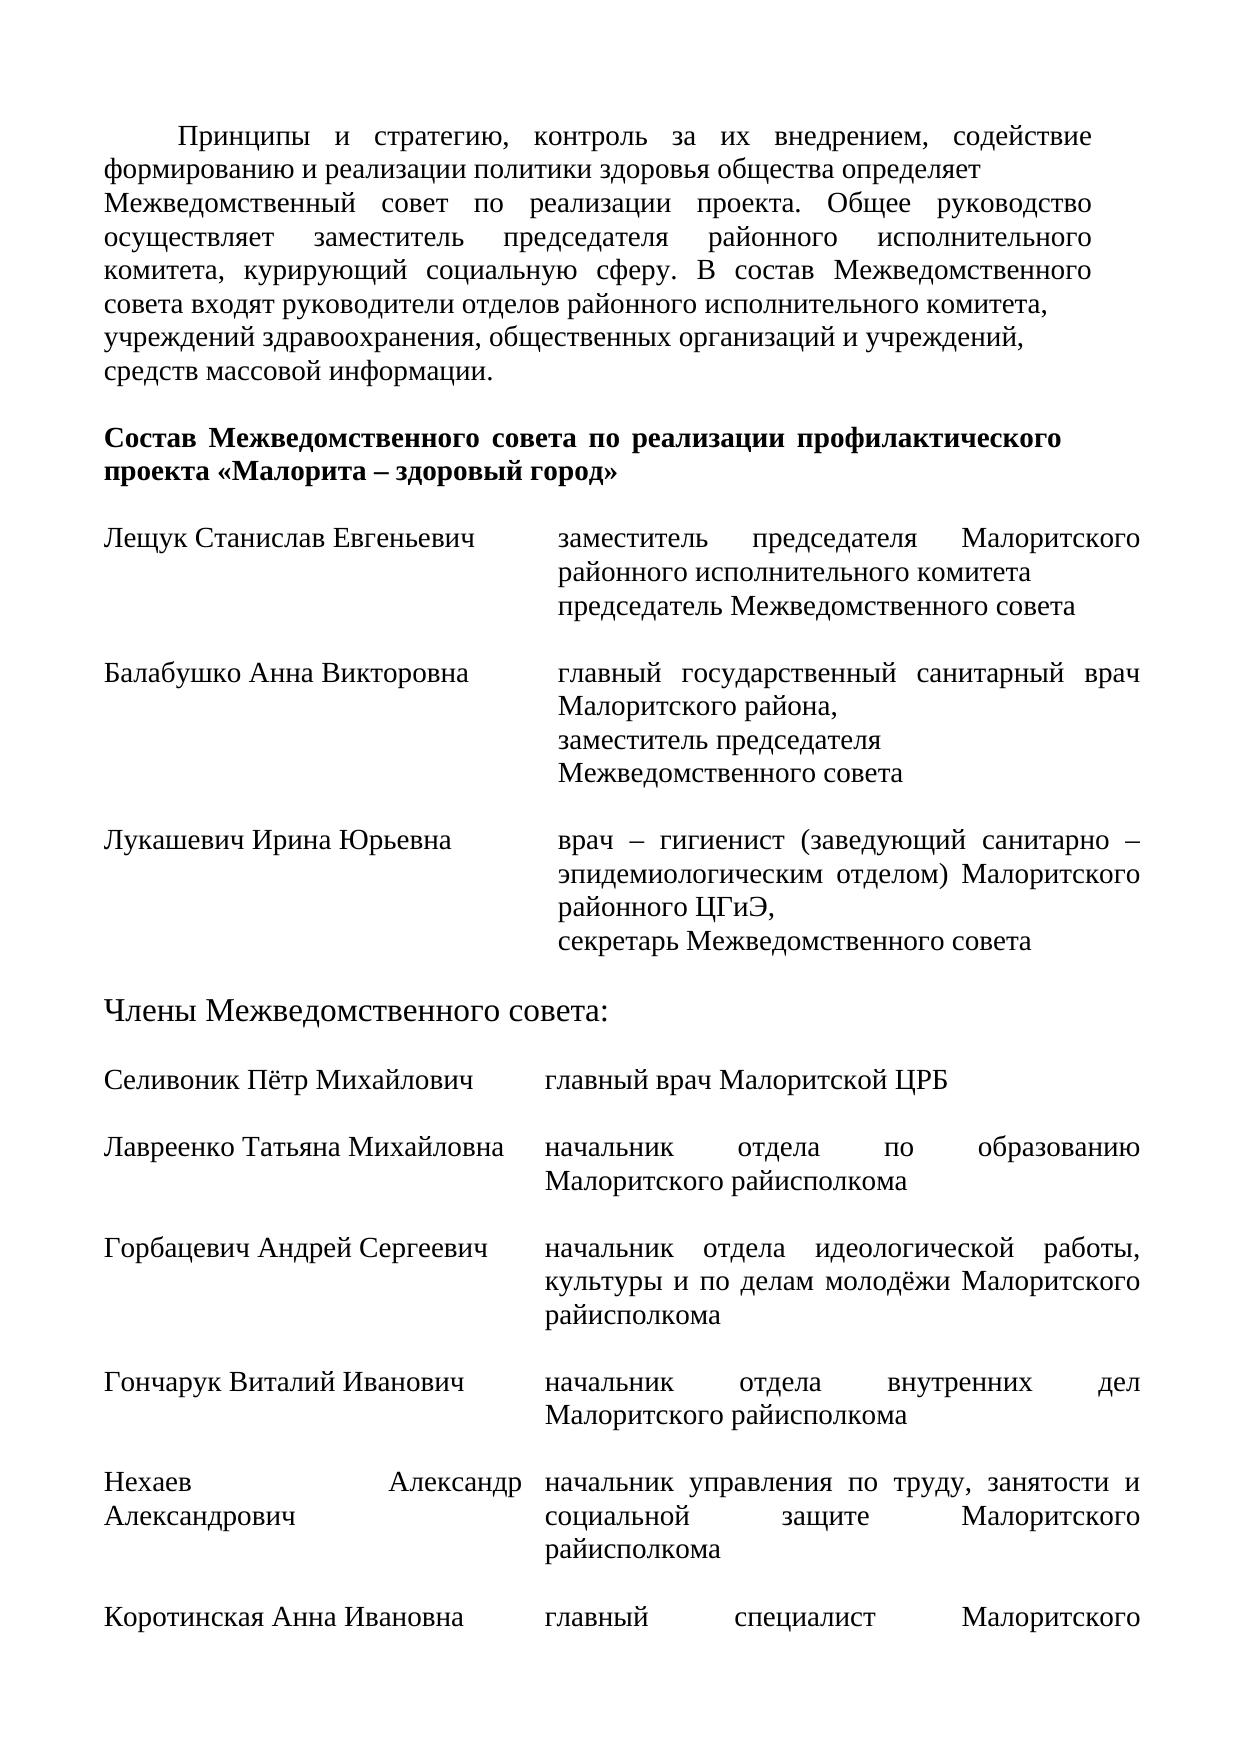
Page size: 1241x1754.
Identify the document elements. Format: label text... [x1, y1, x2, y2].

table_cell Нехаев Александр Александрович [92, 1465, 533, 1599]
text Члены Межведомственного совета: [103, 990, 1093, 1028]
text учреждений здравоохранения, общественных организаций и учреждений, [103, 319, 1093, 353]
table_cell Гончарук Виталий Иванович [92, 1364, 533, 1464]
table_header Селивоник Пётр Михайлович [92, 1062, 533, 1129]
table_cell начальник отдела идеологической работы, культуры и по делам молодёжи Малоритского райисполкома [533, 1230, 1152, 1364]
text средств массовой информации. [103, 353, 1093, 386]
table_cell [92, 1599, 533, 1632]
text Межведомственный совет по реализации проекта. Общее руководство осуществляет заместитель председателя районного исполнительного комитета, курирующий социальную сферу. В состав Межведомственного совета входят руководители отделов районного исполнительного комитета, [103, 185, 1093, 319]
text Состав Межведомственного совета по реализации профилактического проекта «Малорита – здоровый город» [103, 420, 1063, 487]
table_cell Лукашевич Ирина Юрьевна [92, 823, 546, 957]
table_cell главный государственный санитарный врач Малоритского района, заместитель председателя Межведомственного совета [546, 655, 1152, 822]
table_header главный врач Малоритской ЦРБ [533, 1062, 1152, 1129]
table_cell Горбацевич Андрей Сергеевич [92, 1230, 533, 1364]
text Принципы и стратегию, контроль за их внедрением, содействие формированию и реализации политики здоровья общества определяет [103, 118, 1093, 185]
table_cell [533, 1599, 1152, 1632]
table_cell начальник отдела внутренних дел Малоритского райисполкома [533, 1364, 1152, 1464]
table_cell начальник управления по труду, занятости и социальной защите Малоритского райисполкома [533, 1465, 1152, 1599]
table_cell врач – гигиенист (заведующий санитарно – эпидемиологическим отделом) Малоритского районного ЦГиЭ, секретарь Межведомственного совета [546, 823, 1152, 957]
table_cell Лавреенко Татьяна Михайловна [92, 1129, 533, 1230]
table_cell начальник отдела по образованию Малоритского райисполкома [533, 1129, 1152, 1230]
table_header заместитель председателя Малоритского районного исполнительного комитета председатель Межведомственного совета [546, 521, 1152, 655]
table_header Лещук Станислав Евгеньевич [92, 521, 546, 655]
table_cell Балабушко Анна Викторовна [92, 655, 546, 822]
